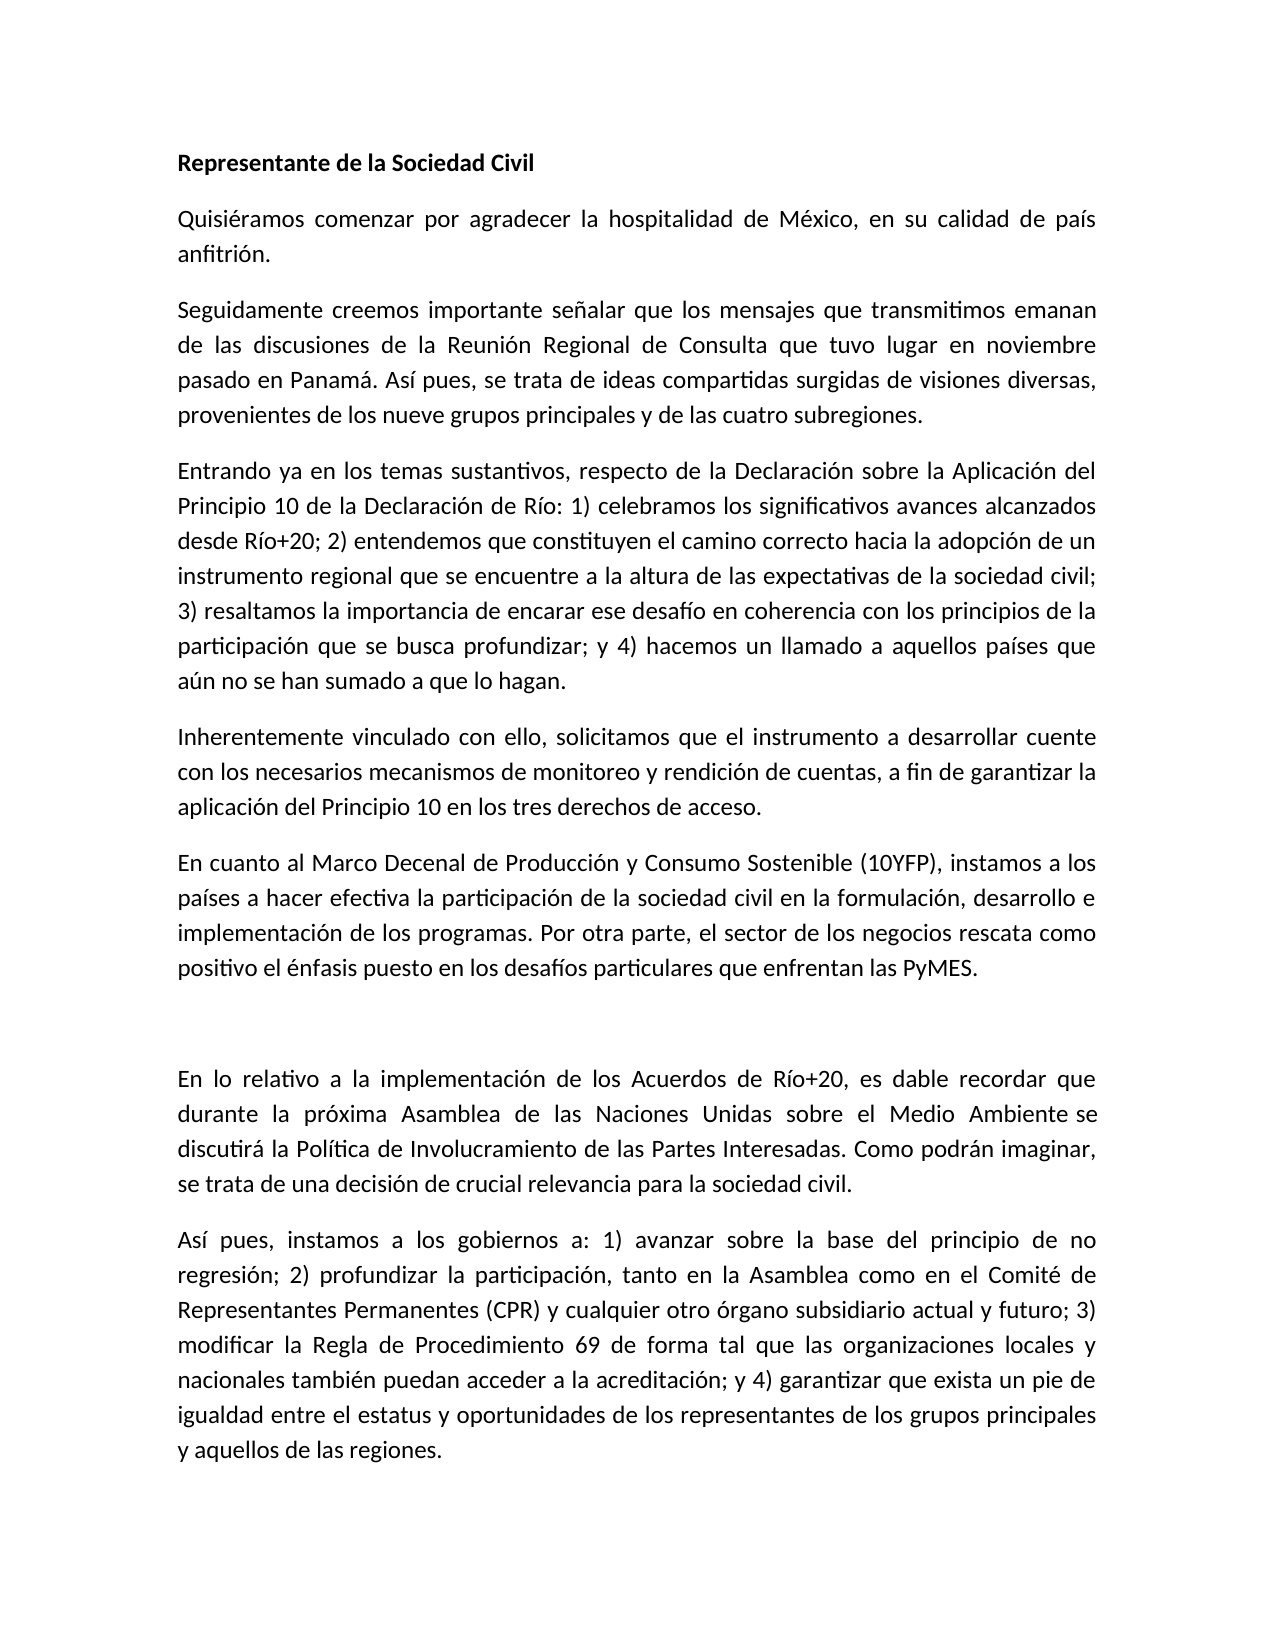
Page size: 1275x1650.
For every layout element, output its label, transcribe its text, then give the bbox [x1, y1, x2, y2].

text En lo relativo a la implementación de los Acuerdos de Río+20, es dable recordar que durante la próxima Asamblea de las Naciones Unidas sobre el Medio Ambiente se discutirá la Política de Involucramiento de las Partes Interesadas. Como podrán imaginar, se trata de una decisión de crucial relevancia para la sociedad civil. [177, 1063, 1098, 1199]
text Así pues, instamos a los gobiernos a: 1) avanzar sobre la base del principio de no regresión; 2) profundizar la participación, tanto en la Asamblea como en el Comité de Representantes Permanentes (CPR) y cualquier otro órgano subsidiario actual y futuro; 3) modificar la Regla de Procedimiento 69 de forma tal que las organizaciones locales y nacionales también puedan acceder a la acreditación; y 4) garantizar que exista un pie de igualdad entre el estatus y oportunidades de los representantes de los grupos principales y aquellos de las regiones. [177, 1224, 1098, 1465]
text Representante de la Sociedad Civil [177, 148, 1098, 178]
text En cuanto al Marco Decenal de Producción y Consumo Sostenible (10YFP), instamos a los países a hacer efectiva la participación de la sociedad civil en la formulación, desarrollo e implementación de los programas. Por otra parte, el sector de los negocios rescata como positivo el énfasis puesto en los desafíos particulares que enfrentan las PyMES. [177, 847, 1098, 982]
text Quisiéramos comenzar por agradecer la hospitalidad de México, en su calidad de país anfitrión. [177, 203, 1098, 269]
text Seguidamente creemos importante señalar que los mensajes que transmitimos emanan de las discusiones de la Reunión Regional de Consulta que tuvo lugar en noviembre pasado en Panamá. Así pues, se trata de ideas compartidas surgidas de visiones diversas, provenientes de los nueve grupos principales y de las cuatro subregiones. [177, 294, 1098, 430]
text Inherentemente vinculado con ello, solicitamos que el instrumento a desarrollar cuente con los necesarios mecanismos de monitoreo y rendición de cuentas, a fin de garantizar la aplicación del Principio 10 en los tres derechos de acceso. [177, 721, 1098, 821]
text Entrando ya en los temas sustantivos, respecto de la Declaración sobre la Aplicación del Principio 10 de la Declaración de Río: 1) celebramos los significativos avances alcanzados desde Río+20; 2) entendemos que constituyen el camino correcto hacia la adopción de un instrumento regional que se encuentre a la altura de las expectativas de la sociedad civil; 3) resaltamos la importancia de encarar ese desafío en coherencia con los principios de la participación que se busca profundizar; y 4) hacemos un llamado a aquellos países que aún no se han sumado a que lo hagan. [177, 455, 1098, 696]
